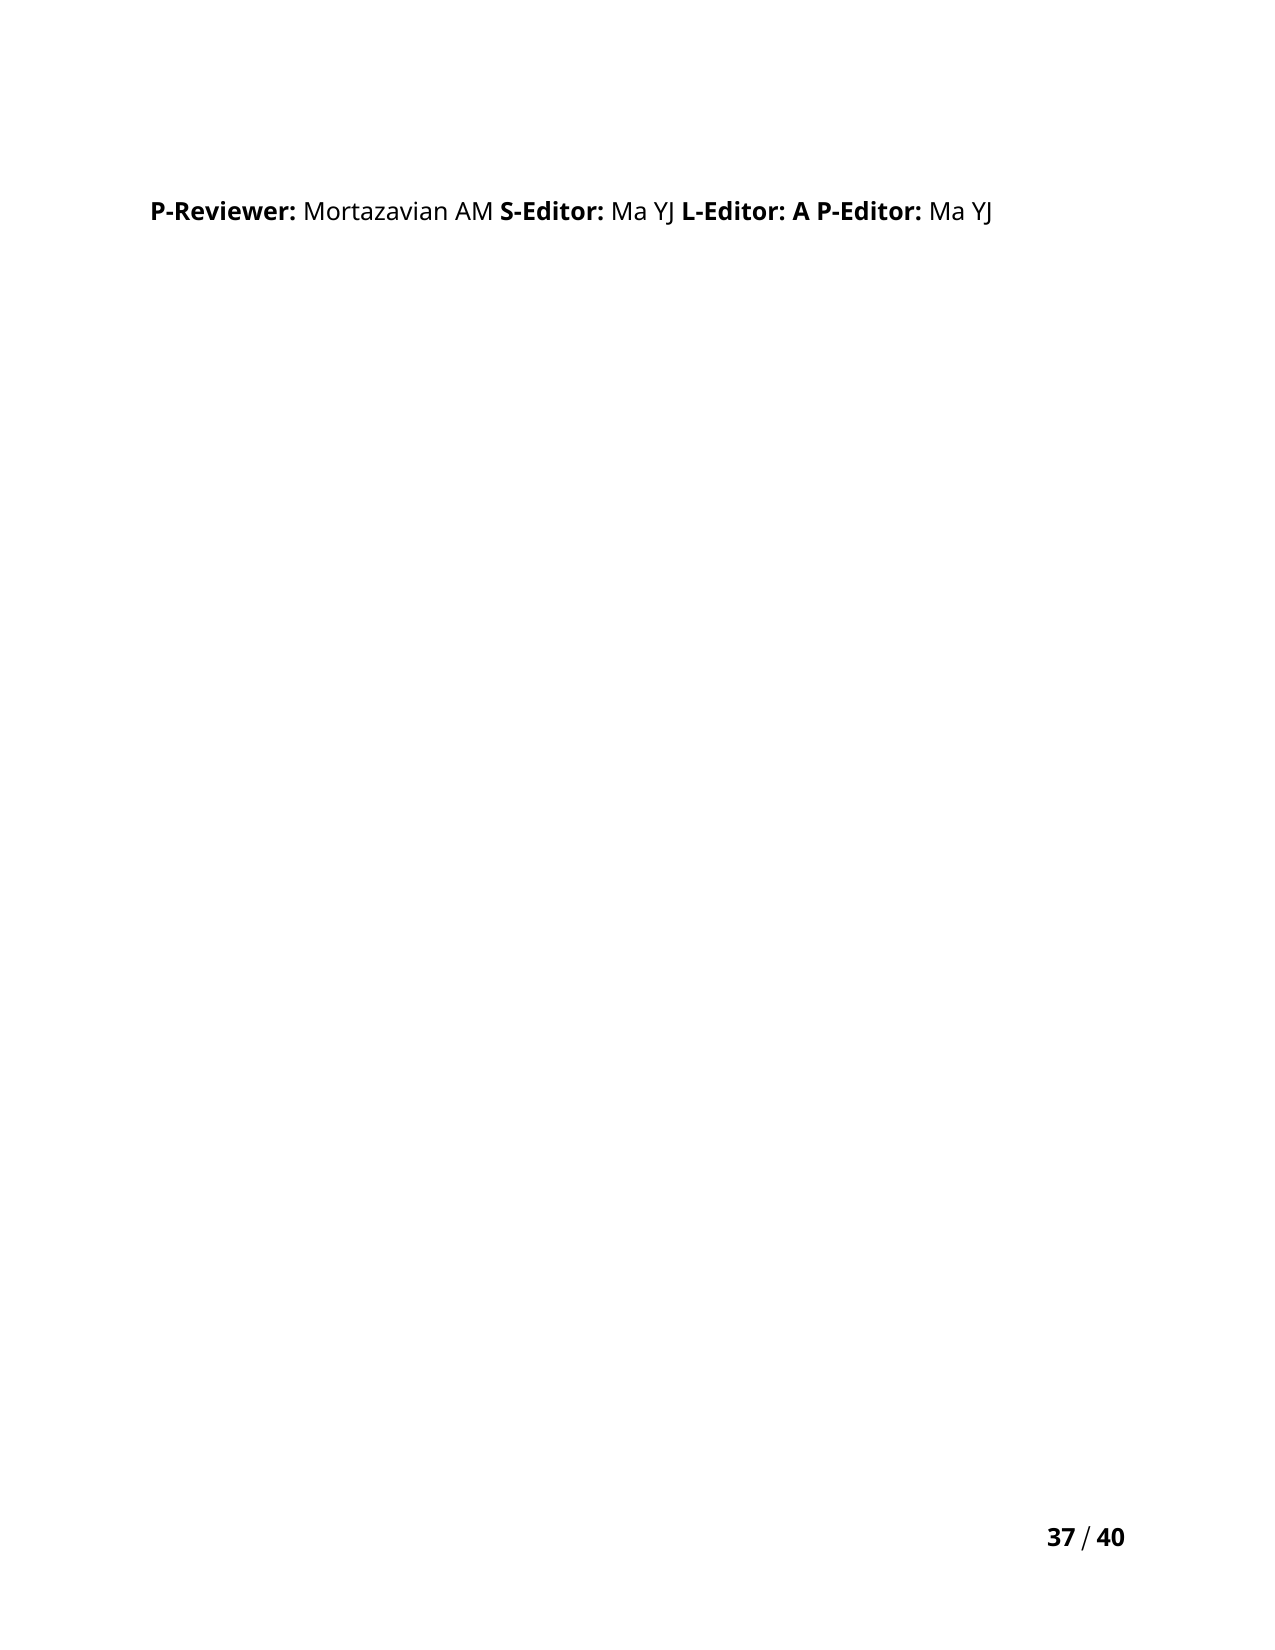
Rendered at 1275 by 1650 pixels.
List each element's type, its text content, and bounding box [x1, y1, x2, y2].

text P-Reviewer: Mortazavian AM S-Editor: Ma YJ L-Editor: A P-Editor: Ma YJ [150, 193, 1125, 227]
